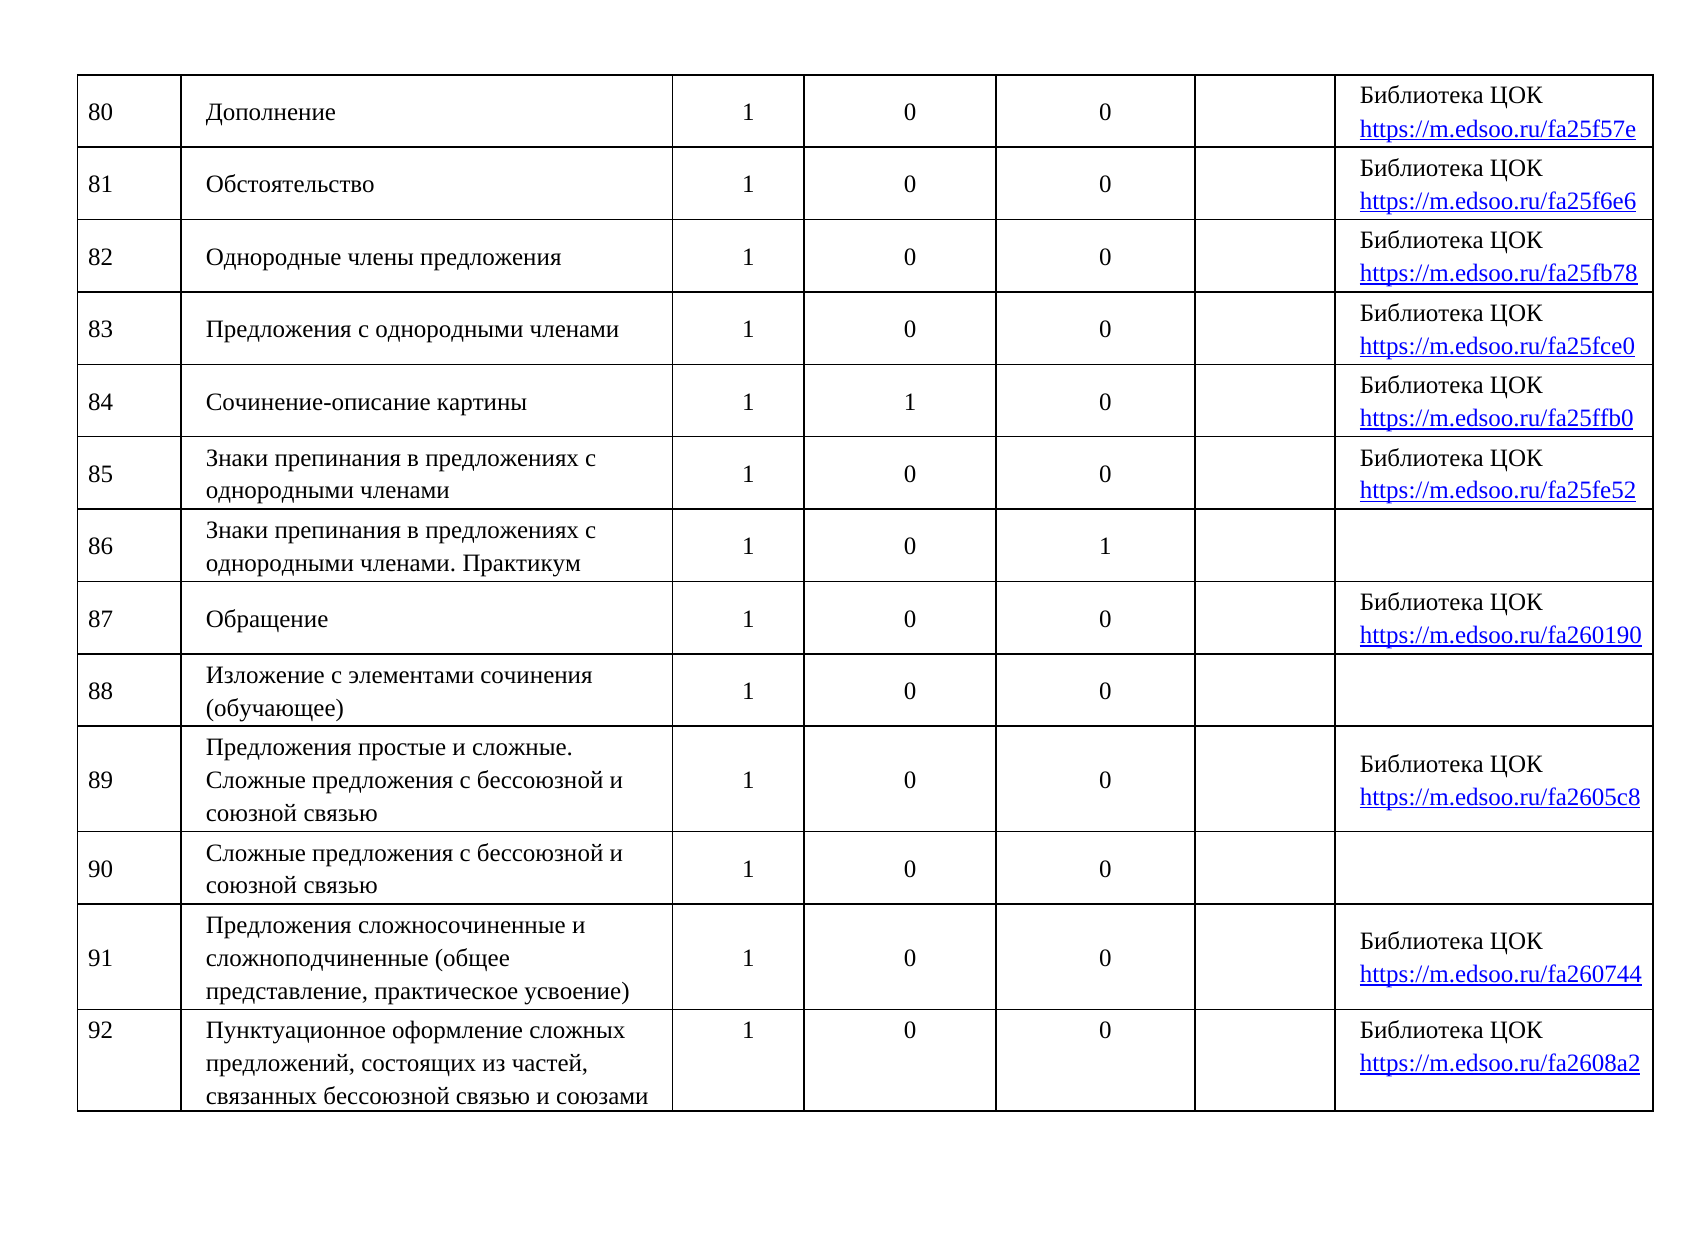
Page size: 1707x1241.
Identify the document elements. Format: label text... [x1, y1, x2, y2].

table_cell 1 [673, 293, 803, 363]
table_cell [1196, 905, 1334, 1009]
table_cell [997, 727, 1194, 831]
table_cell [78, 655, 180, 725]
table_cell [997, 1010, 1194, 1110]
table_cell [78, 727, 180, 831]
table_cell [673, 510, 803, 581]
table_cell 81 [78, 148, 180, 219]
table_cell Библиотека ЦОК https://m.edsoo.ru/fa25ffb0 [1336, 365, 1652, 436]
table_cell Обстоятельство [182, 148, 672, 219]
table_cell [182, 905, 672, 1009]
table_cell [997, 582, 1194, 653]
table_cell 1 [805, 365, 995, 436]
table_cell Дополнение [182, 76, 672, 146]
table_cell 0 [805, 76, 995, 146]
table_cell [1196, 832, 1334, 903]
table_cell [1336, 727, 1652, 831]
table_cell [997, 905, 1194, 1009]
table_cell [1196, 437, 1334, 508]
table_cell Предложения с однородными членами [182, 293, 672, 363]
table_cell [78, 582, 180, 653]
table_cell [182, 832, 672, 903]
table_cell [1196, 220, 1334, 291]
table_cell 0 [997, 365, 1194, 436]
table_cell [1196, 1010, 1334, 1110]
table_cell Библиотека ЦОК https://m.edsoo.ru/fa25f6e6 [1336, 148, 1652, 219]
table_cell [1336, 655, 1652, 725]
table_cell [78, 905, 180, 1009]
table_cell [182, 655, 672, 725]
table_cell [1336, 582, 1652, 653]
table_cell [1196, 148, 1334, 219]
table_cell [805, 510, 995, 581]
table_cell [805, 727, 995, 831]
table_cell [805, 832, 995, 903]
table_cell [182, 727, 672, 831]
table_cell Однородные члены предложения [182, 220, 672, 291]
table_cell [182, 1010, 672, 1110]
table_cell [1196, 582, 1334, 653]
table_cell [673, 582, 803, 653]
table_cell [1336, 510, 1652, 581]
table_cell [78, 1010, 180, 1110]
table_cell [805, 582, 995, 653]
table_cell Библиотека ЦОК https://m.edsoo.ru/fa25fb78 [1336, 220, 1652, 291]
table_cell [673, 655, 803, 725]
table_cell 1 [673, 148, 803, 219]
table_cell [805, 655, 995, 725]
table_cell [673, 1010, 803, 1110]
table_cell 0 [805, 220, 995, 291]
table_cell 86 [78, 510, 180, 581]
table_cell 1 [673, 365, 803, 436]
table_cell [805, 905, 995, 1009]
table_cell Библиотека ЦОК https://m.edsoo.ru/fa25fce0 [1336, 293, 1652, 363]
table_cell 84 [78, 365, 180, 436]
table_cell 1 [673, 76, 803, 146]
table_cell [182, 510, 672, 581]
table_cell 0 [997, 220, 1194, 291]
table_cell 83 [78, 293, 180, 363]
table_cell [1196, 293, 1334, 363]
table_cell 0 [805, 148, 995, 219]
table_cell [1196, 76, 1334, 146]
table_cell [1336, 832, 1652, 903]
table_cell 0 [805, 293, 995, 363]
table_cell 0 [805, 437, 995, 508]
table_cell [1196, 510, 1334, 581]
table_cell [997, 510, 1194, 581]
table_cell 80 [78, 76, 180, 146]
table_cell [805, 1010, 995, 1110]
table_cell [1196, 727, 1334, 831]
table_cell 0 [997, 148, 1194, 219]
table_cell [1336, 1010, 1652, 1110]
table_cell 1 [673, 437, 803, 508]
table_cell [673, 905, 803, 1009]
table_cell 82 [78, 220, 180, 291]
table_cell 1 [673, 220, 803, 291]
table_cell 0 [997, 437, 1194, 508]
table_cell 0 [997, 293, 1194, 363]
table_cell Знаки препинания в предложениях с однородными членами [182, 437, 672, 508]
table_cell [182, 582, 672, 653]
table_cell [1196, 365, 1334, 436]
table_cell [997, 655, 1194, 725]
table_cell 0 [997, 76, 1194, 146]
table_cell Библиотека ЦОК https://m.edsoo.ru/fa25fe52 [1336, 437, 1652, 508]
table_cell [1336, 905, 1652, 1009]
table_cell 85 [78, 437, 180, 508]
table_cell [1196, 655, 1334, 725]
table_cell Библиотека ЦОК https://m.edsoo.ru/fa25f57e [1336, 76, 1652, 146]
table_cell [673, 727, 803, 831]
table_cell Сочинение-описание картины [182, 365, 672, 436]
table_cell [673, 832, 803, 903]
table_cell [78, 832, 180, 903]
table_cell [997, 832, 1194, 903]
